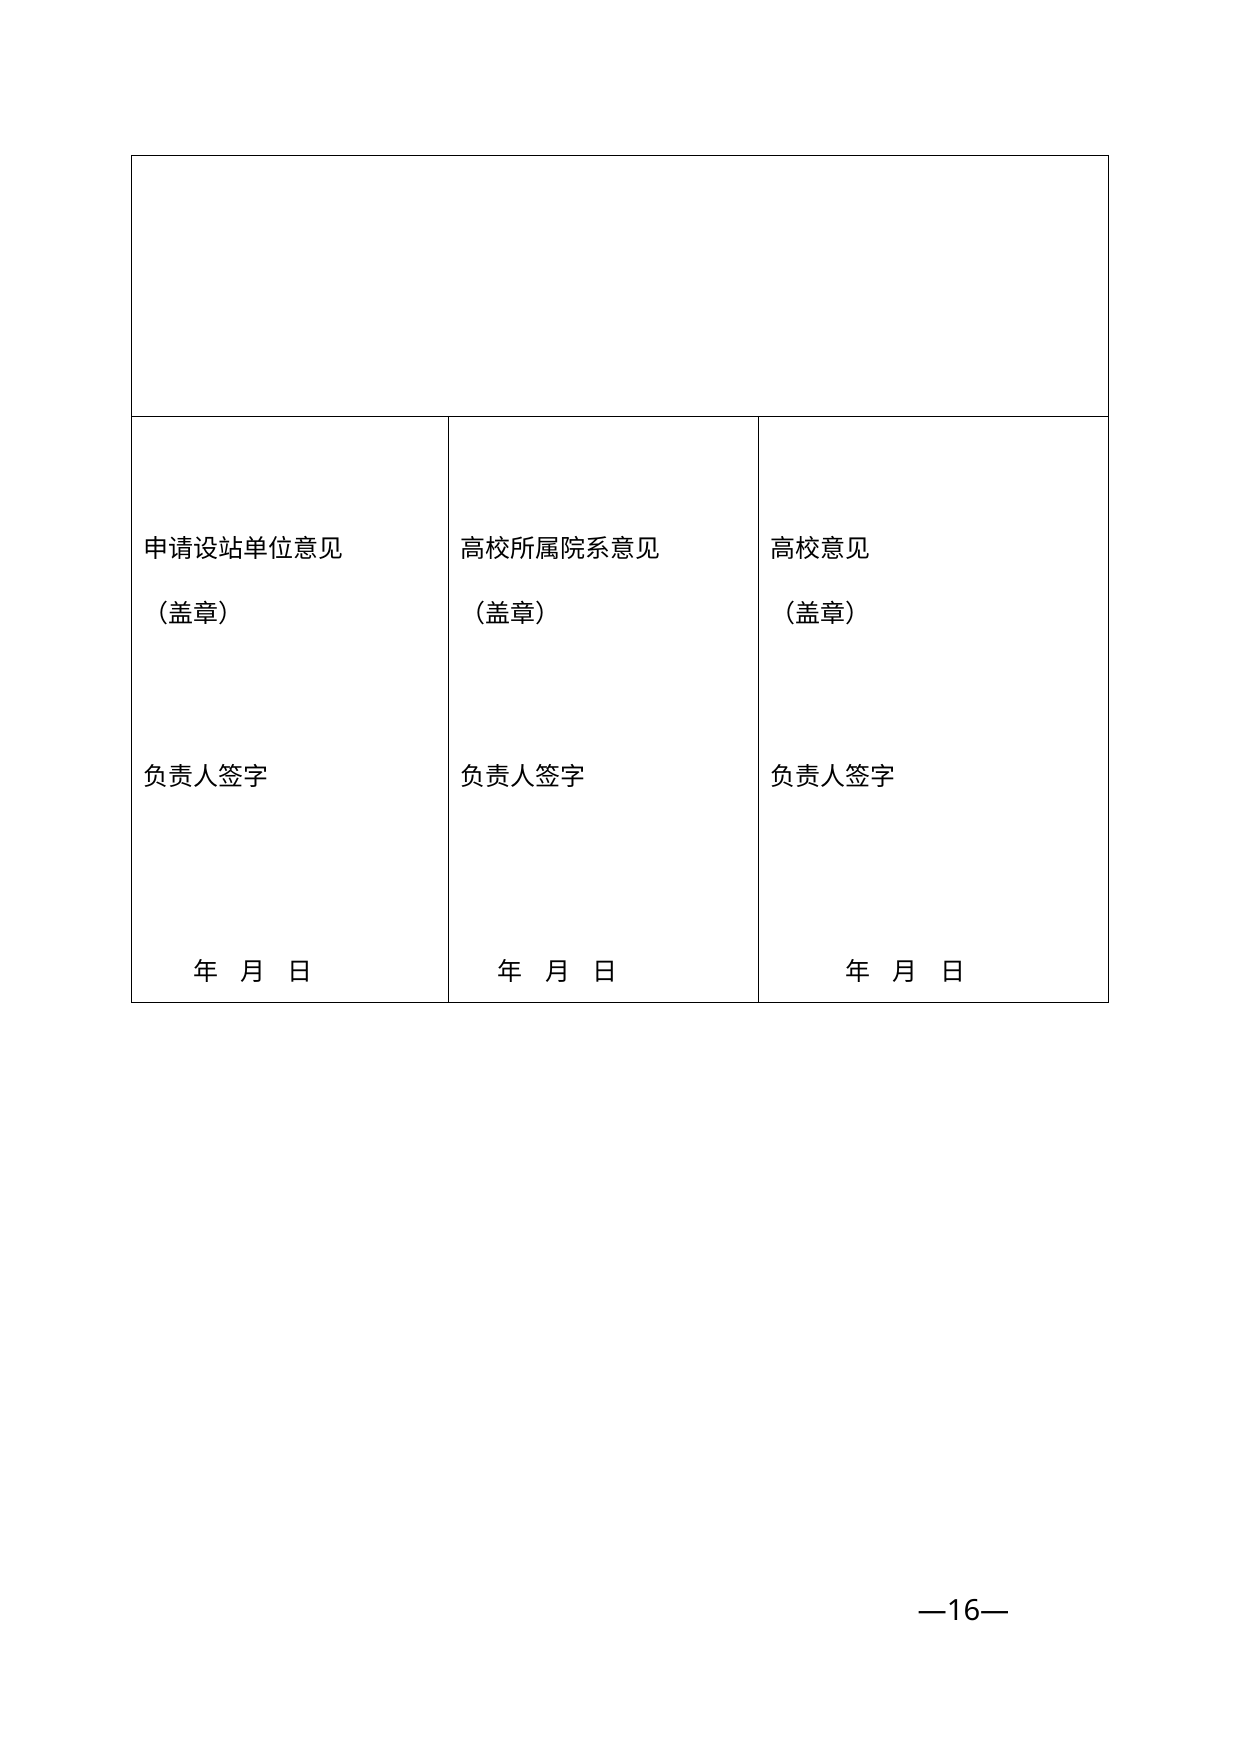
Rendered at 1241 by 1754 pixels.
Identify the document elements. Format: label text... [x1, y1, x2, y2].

table_cell 高校所属院系意见 （盖章） 负责人签字 年 月 日 [449, 417, 758, 1002]
table_cell 高校意见 （盖章） 负责人签字 年 月 日 [759, 417, 1108, 1002]
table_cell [132, 156, 1108, 416]
table_cell 申请设站单位意见 （盖章） 负责人签字 年 月 日 [132, 417, 448, 1002]
